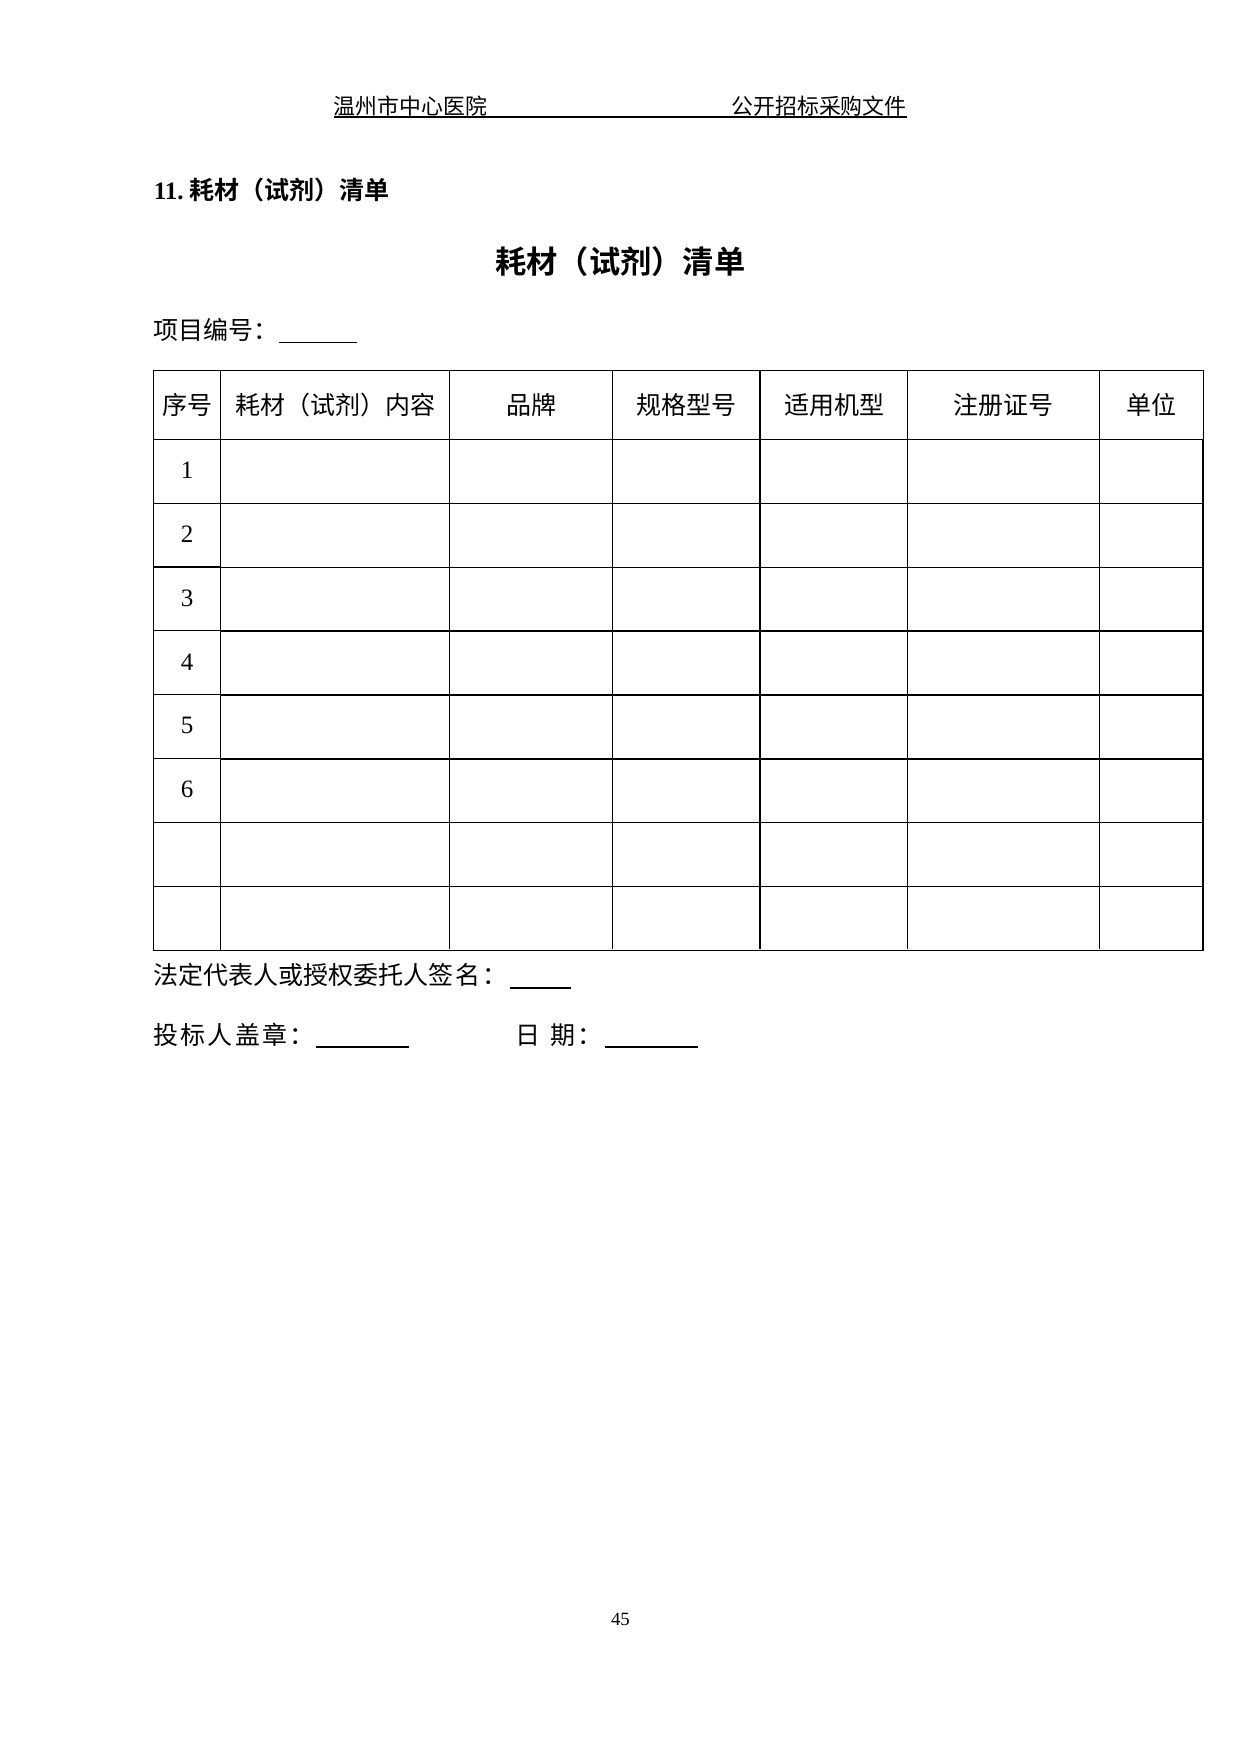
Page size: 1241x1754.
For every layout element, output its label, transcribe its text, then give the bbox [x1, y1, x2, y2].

table_cell [613, 440, 759, 502]
table_cell [1100, 760, 1202, 822]
table_cell [1100, 440, 1202, 502]
table_cell 5 [154, 695, 220, 758]
table_cell [613, 823, 759, 886]
table_header 规格型号 [613, 371, 759, 439]
table_cell 6 [154, 759, 220, 822]
table_cell [613, 504, 759, 566]
table_cell [613, 696, 759, 758]
table_cell [761, 696, 907, 758]
table_cell 1 [154, 440, 220, 502]
table_header 适用机型 [761, 371, 907, 439]
text 投标人盖章： 日 期： [153, 1015, 1087, 1052]
table_cell 4 [154, 631, 220, 694]
table_cell [761, 823, 907, 886]
table_cell [450, 504, 612, 566]
table_cell [761, 504, 907, 566]
table_cell [450, 887, 612, 949]
table_cell [1100, 887, 1202, 949]
table_cell [154, 887, 220, 949]
table_cell [761, 440, 907, 502]
table_cell [221, 696, 449, 758]
table_cell [908, 440, 1099, 502]
table_cell [613, 568, 759, 630]
text 项目编号： [153, 311, 1087, 347]
table_cell 3 [154, 568, 220, 630]
table_cell [1100, 696, 1202, 758]
table_cell [450, 568, 612, 630]
table_cell [221, 440, 449, 502]
table_header 单位 [1100, 371, 1203, 439]
table_cell [908, 568, 1099, 630]
table_cell 2 [154, 504, 220, 566]
table_cell [221, 568, 449, 630]
table_cell [908, 760, 1099, 822]
table_cell [1100, 632, 1202, 694]
table_cell [908, 504, 1099, 566]
text 11. 耗材（试剂）清单 [153, 171, 1087, 207]
table_header 耗材（试剂）内容 [221, 371, 449, 439]
table_cell [450, 440, 612, 502]
table_cell [613, 887, 759, 949]
table_cell [1100, 823, 1202, 886]
table_cell [221, 823, 449, 886]
table_cell [761, 632, 907, 694]
table_cell [221, 760, 449, 822]
text 耗材（试剂）清单 [153, 237, 1087, 283]
table_header 序号 [154, 371, 220, 439]
table_cell [761, 760, 907, 822]
table_cell [908, 887, 1099, 949]
table_cell [450, 632, 612, 694]
table_cell [221, 504, 449, 566]
table_cell [450, 823, 612, 886]
table_cell [1100, 504, 1202, 566]
table_cell [908, 632, 1099, 694]
table_cell [221, 887, 449, 949]
table_cell [761, 887, 907, 949]
table_cell [761, 568, 907, 630]
table_cell [154, 823, 220, 886]
table_cell [613, 632, 759, 694]
table_header 品牌 [450, 371, 612, 439]
table_cell [450, 696, 612, 758]
table_cell [908, 696, 1099, 758]
text 法定代表人或授权委托人签名： [153, 956, 1087, 992]
table_cell [1100, 568, 1202, 630]
table_header 注册证号 [908, 371, 1099, 439]
table_cell [221, 632, 449, 694]
table_cell [450, 760, 612, 822]
table_cell [908, 823, 1099, 886]
table_cell [613, 760, 759, 822]
